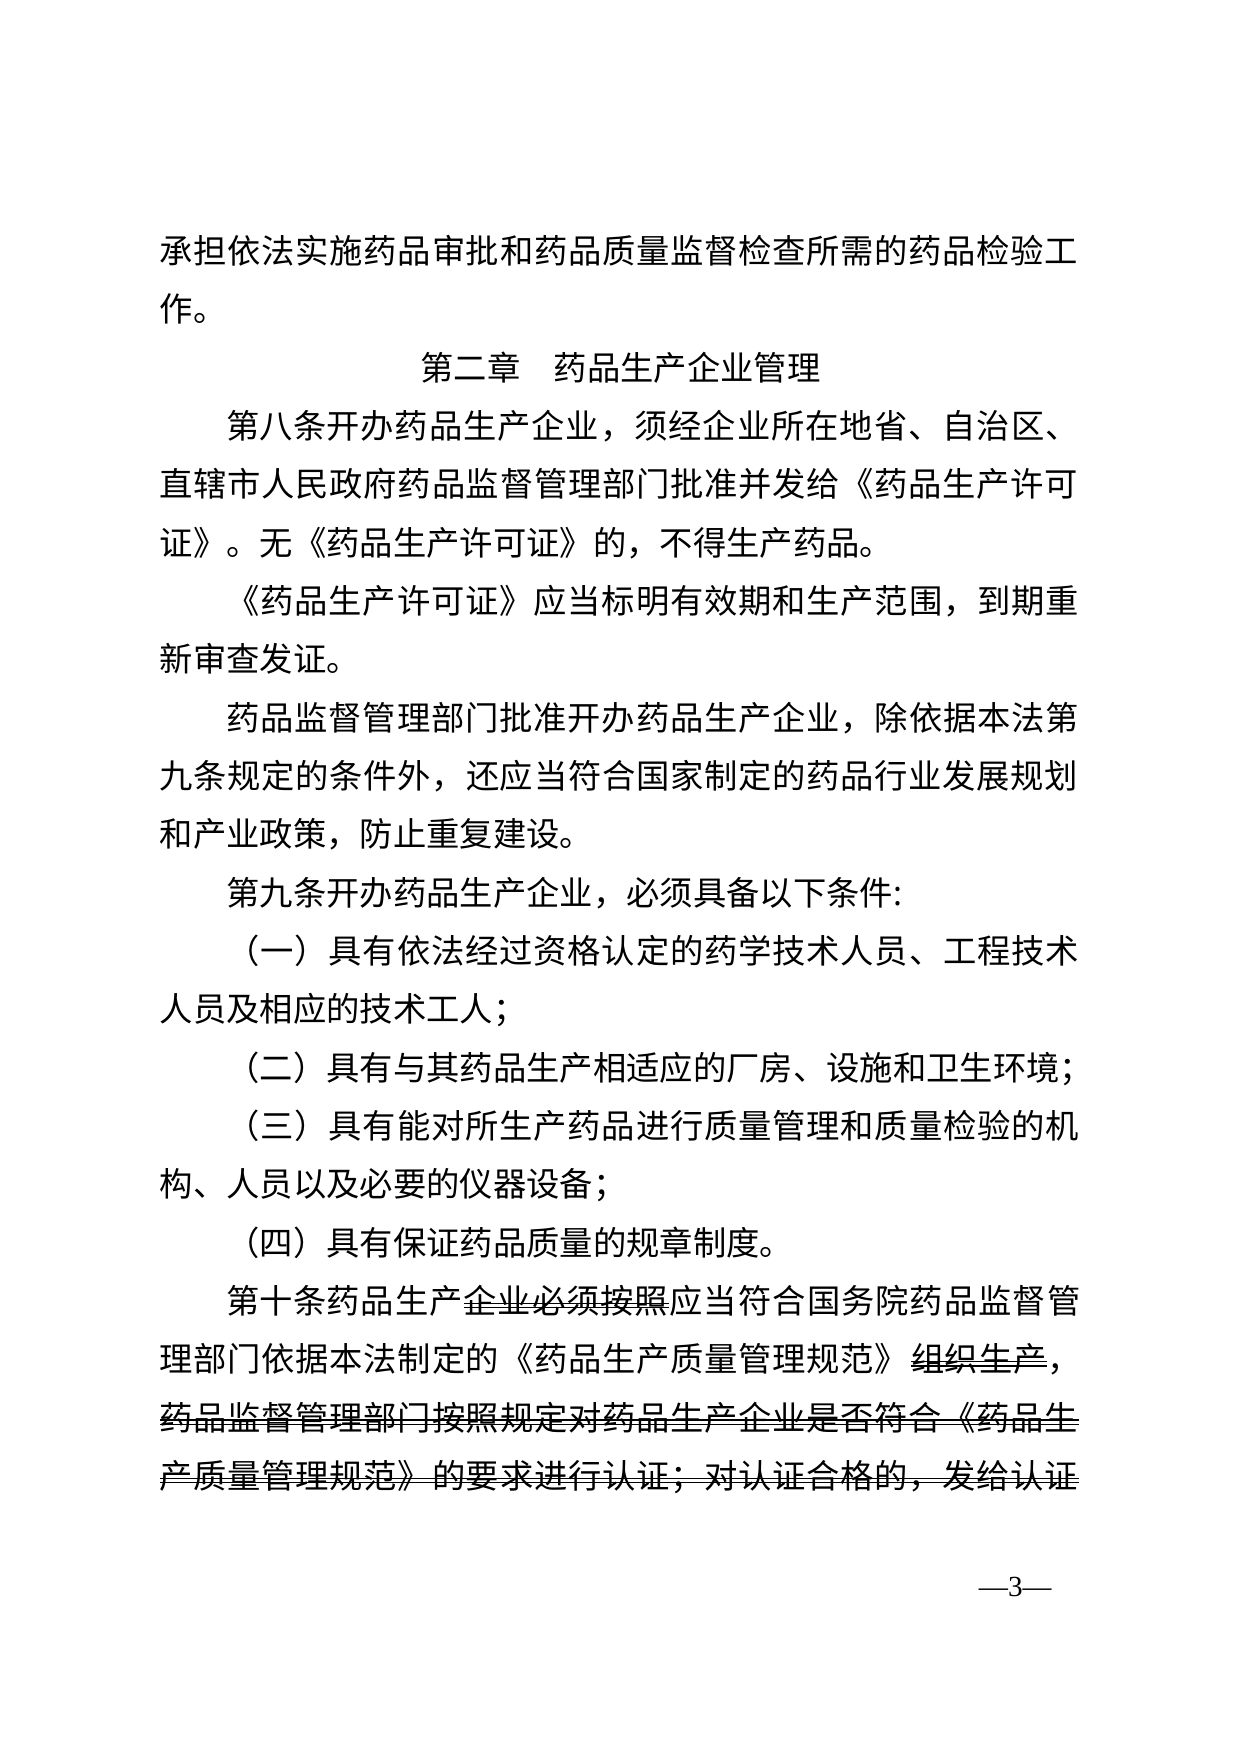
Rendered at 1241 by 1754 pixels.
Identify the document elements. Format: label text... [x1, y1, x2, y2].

list 开办药品生产企业，必须具备以下条件: [159, 858, 1081, 917]
list 开办药品生产企业，须经企业所在地省、自治区、直辖市人民政府药品监督管理部门批准并发给《药品生产许可证》。无《药品生产许可证》的，不得生产药品。 [159, 392, 1081, 567]
subtitle 第二章 药品生产企业管理 [159, 333, 1081, 392]
text （四）具有保证药品质量的规章制度。 [159, 1208, 1081, 1267]
text （三）具有能对所生产药品进行质量管理和质量检验的机构、人员以及必要的仪器设备； [159, 1092, 1081, 1208]
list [159, 1267, 1081, 1500]
text （一）具有依法经过资格认定的药学技术人员、工程技术人员及相应的技术工人； [159, 917, 1081, 1033]
text （二）具有与其药品生产相适应的厂房、设施和卫生环境； [159, 1033, 1081, 1092]
text 《药品生产许可证》应当标明有效期和生产范围，到期重新审查发证。 [159, 567, 1081, 683]
text 药品监督管理部门批准开办药品生产企业，除依据本法第九条规定的条件外，还应当符合国家制定的药品行业发展规划和产业政策，防止重复建设。 [159, 683, 1081, 858]
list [159, 217, 1081, 333]
